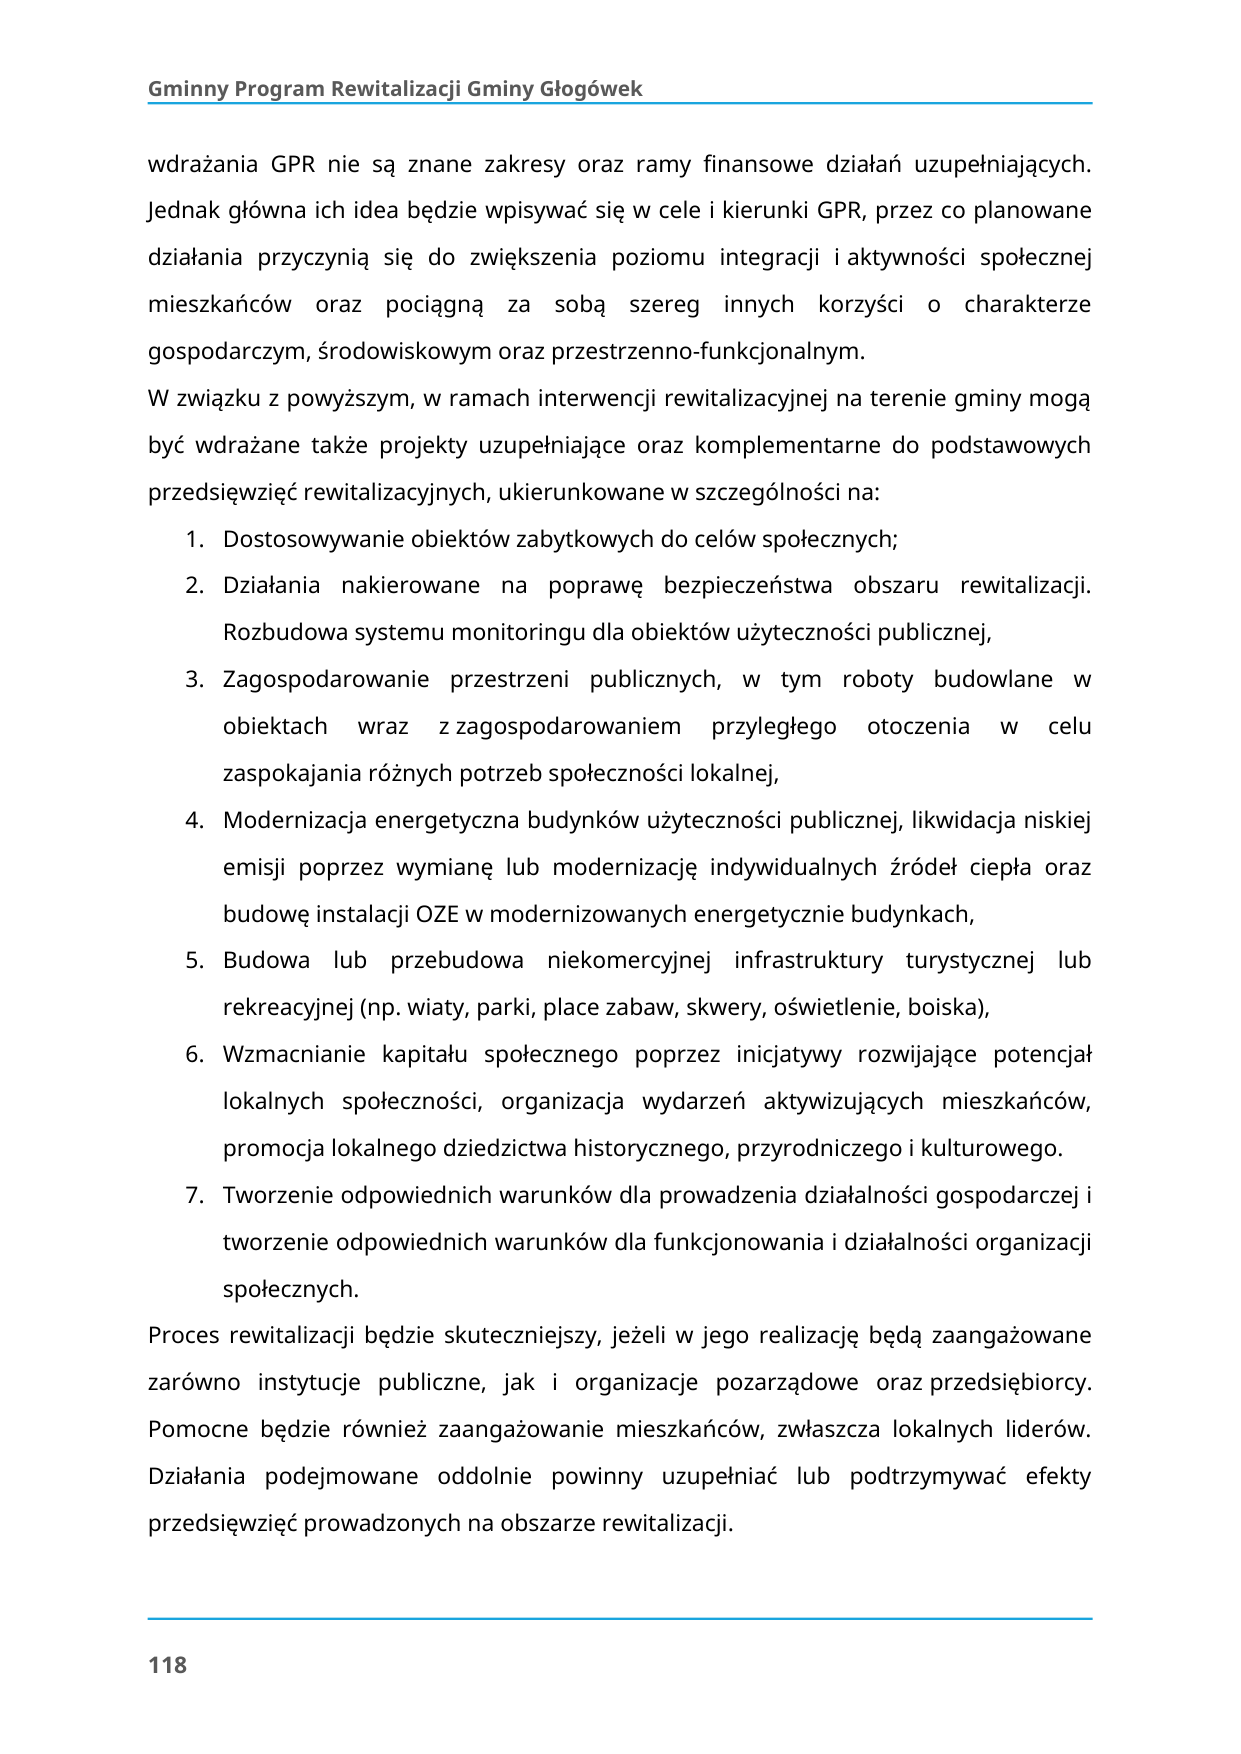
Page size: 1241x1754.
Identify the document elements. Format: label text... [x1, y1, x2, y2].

list Działania nakierowane na poprawę bezpieczeństwa obszaru rewitalizacji. Rozbudowa systemu monitoringu dla obiektów użyteczności publicznej, [185, 569, 1093, 648]
list Dostosowywanie obiektów zabytkowych do celów społecznych; [185, 523, 1093, 554]
text W związku z powyższym, w ramach interwencji rewitalizacyjnej na terenie gminy mogą być wdrażane także projekty uzupełniające oraz komplementarne do podstawowych przedsięwzięć rewitalizacyjnych, ukierunkowane w szczególności na: [148, 382, 1093, 507]
text Proces rewitalizacji będzie skuteczniejszy, jeżeli w jego realizację będą zaangażowane zarówno instytucje publiczne, jak i organizacje pozarządowe oraz przedsiębiorcy. Pomocne będzie również zaangażowanie mieszkańców, zwłaszcza lokalnych liderów. Działania podejmowane oddolnie powinny uzupełniać lub podtrzymywać efekty przedsięwzięć prowadzonych na obszarze rewitalizacji. [148, 1319, 1093, 1538]
list Wzmacnianie kapitału społecznego poprzez inicjatywy rozwijające potencjał lokalnych społeczności, organizacja wydarzeń aktywizujących mieszkańców, promocja lokalnego dziedzictwa historycznego, przyrodniczego i kulturowego. [185, 1038, 1093, 1163]
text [148, 148, 1093, 366]
list Tworzenie odpowiednich warunków dla prowadzenia działalności gospodarczej i tworzenie odpowiednich warunków dla funkcjonowania i działalności organizacji społecznych. [185, 1179, 1093, 1304]
list Budowa lub przebudowa niekomercyjnej infrastruktury turystycznej lub rekreacyjnej (np. wiaty, parki, place zabaw, skwery, oświetlenie, boiska), [185, 944, 1093, 1023]
list Zagospodarowanie przestrzeni publicznych, w tym roboty budowlane w obiektach wraz z zagospodarowaniem przyległego otoczenia w celu zaspokajania różnych potrzeb społeczności lokalnej, [185, 663, 1093, 788]
list Modernizacja energetyczna budynków użyteczności publicznej, likwidacja niskiej emisji poprzez wymianę lub modernizację indywidualnych źródeł ciepła oraz budowę instalacji OZE w modernizowanych energetycznie budynkach, [185, 804, 1093, 929]
